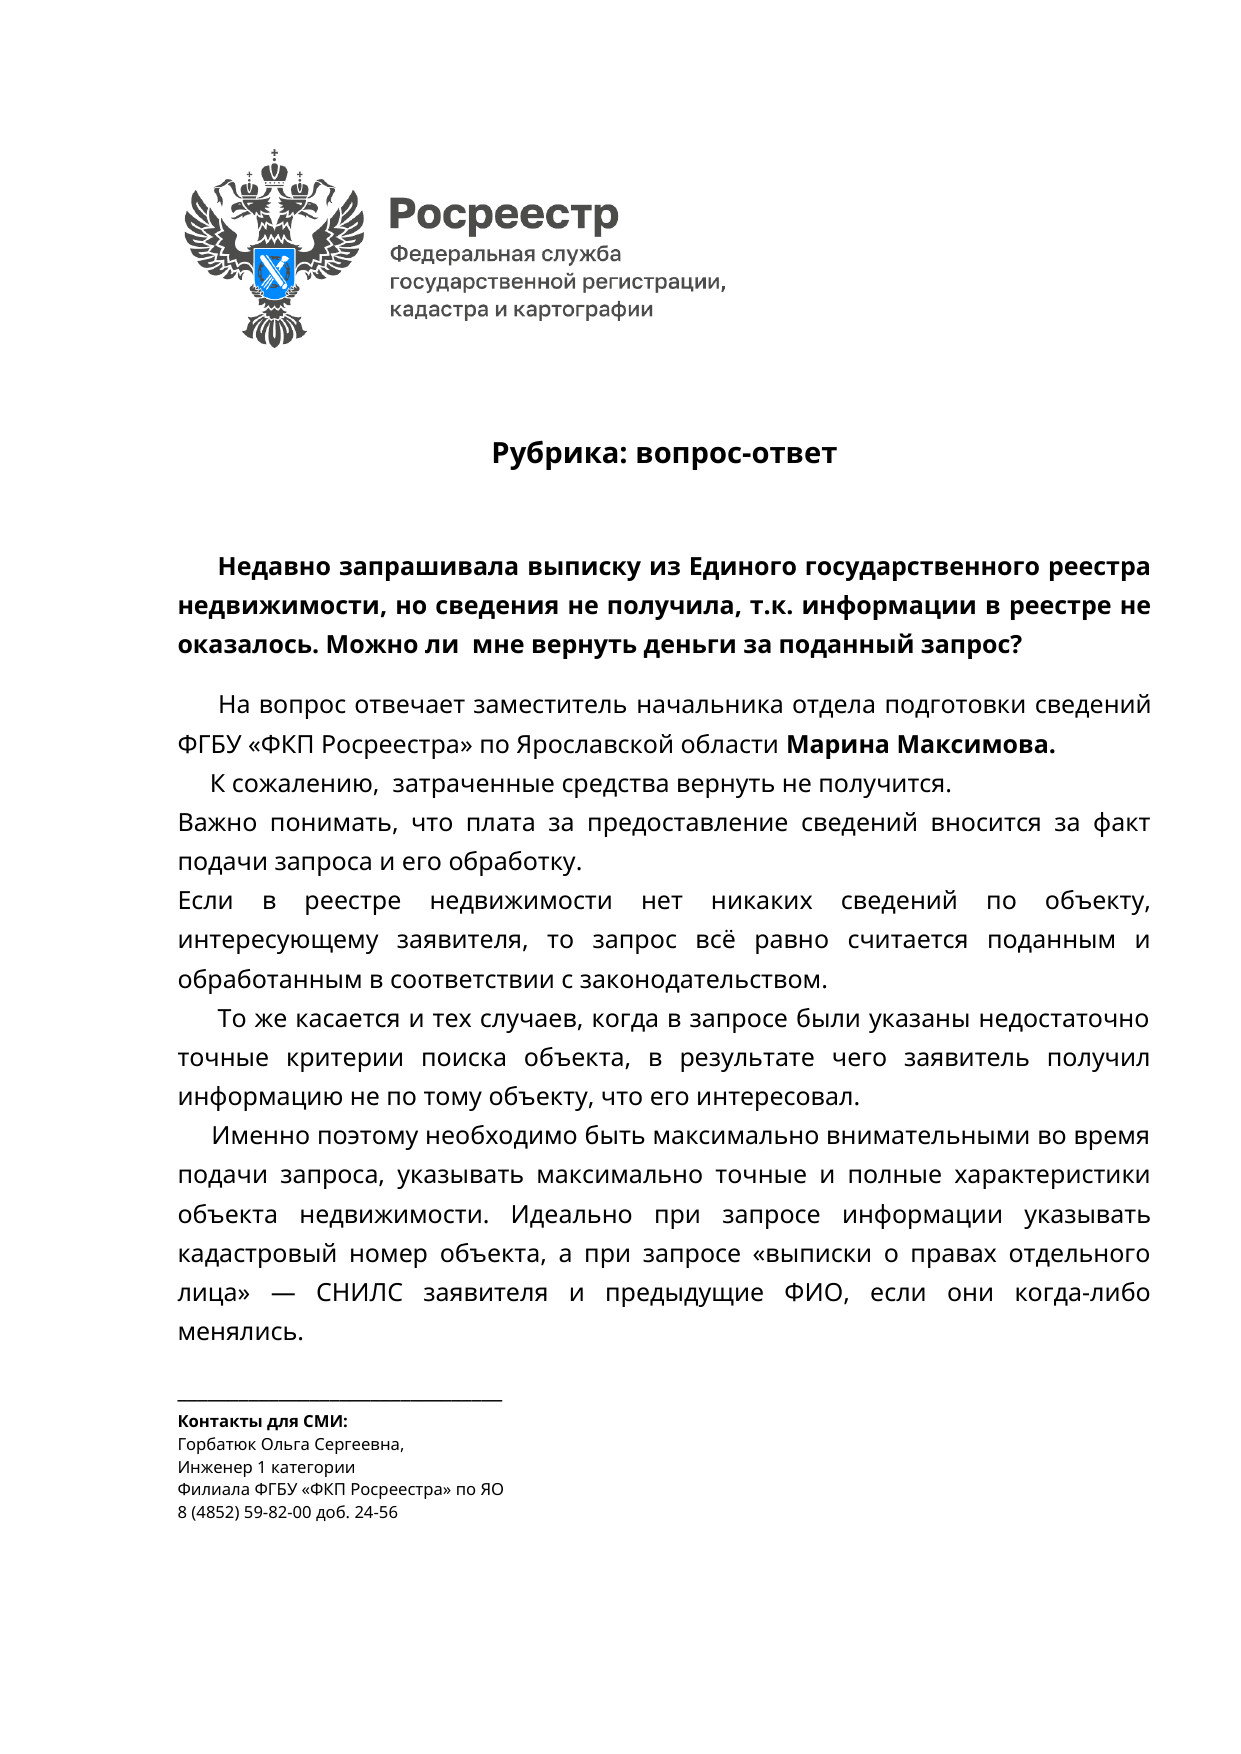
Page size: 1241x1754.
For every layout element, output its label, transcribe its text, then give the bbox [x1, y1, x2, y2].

picture [177, 118, 728, 419]
text Если в реестре недвижимости нет никаких сведений по объекту, интересующему заявителя, то запрос всё равно считается поданным и обработанным в соответствии с законодательством. [177, 883, 1152, 995]
text Горбатюк Ольга Сергеевна, [177, 1432, 1152, 1455]
text Именно поэтому необходимо быть максимально внимательными во время подачи запроса, указывать максимально точные и полные характеристики объекта недвижимости. Идеально при запросе информации указывать кадастровый номер объекта, а при запросе «выписки о правах отдельного лица» — СНИЛС заявителя и предыдущие ФИО, если они когда-либо менялись. [177, 1118, 1152, 1348]
text ________________________________ [177, 1374, 1152, 1405]
text Рубрика: вопрос-ответ [177, 432, 1152, 472]
text Филиала ФГБУ «ФКП Росреестра» по ЯО [177, 1478, 1152, 1501]
text Инженер 1 категории [177, 1455, 1152, 1478]
text Контакты для СМИ: [177, 1410, 1152, 1432]
text То же касается и тех случаев, когда в запросе были указаны недостаточно точные критерии поиска объекта, в результате чего заявитель получил информацию не по тому объекту, что его интересовал. [177, 1001, 1152, 1113]
text 8 (4852) 59-82-00 доб. 24-56 [177, 1501, 1152, 1523]
text К сожалению, затраченные средства вернуть не получится. [177, 766, 1152, 799]
text Важно понимать, что плата за предоставление сведений вносится за факт подачи запроса и его обработку. [177, 805, 1152, 878]
text Недавно запрашивала выписку из Единого государственного реестра недвижимости, но сведения не получила, т.к. информации в реестре не оказалось. Можно ли мне вернуть деньги за поданный запрос? [177, 549, 1152, 661]
text На вопрос отвечает заместитель начальника отдела подготовки сведений ФГБУ «ФКП Росреестра» по Ярославской области Марина Максимова. [177, 687, 1152, 760]
